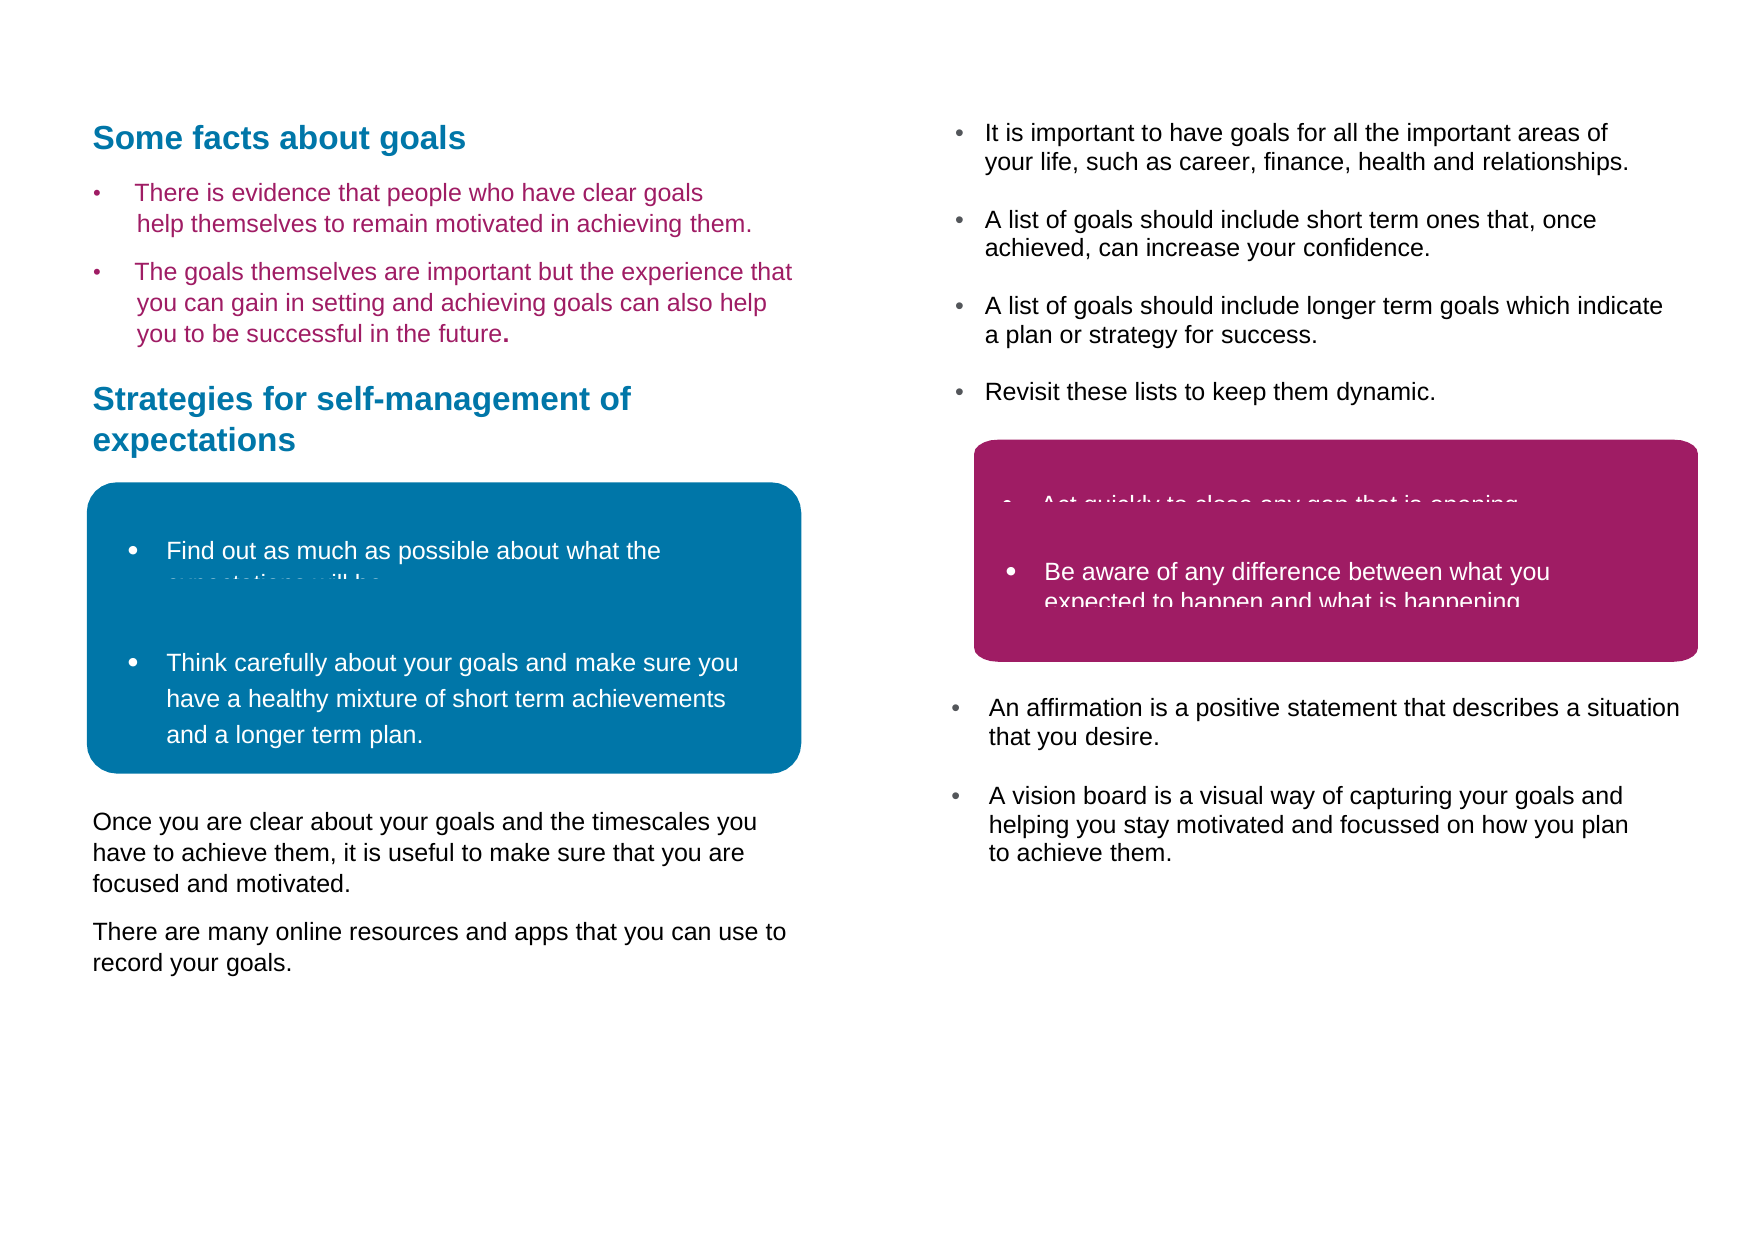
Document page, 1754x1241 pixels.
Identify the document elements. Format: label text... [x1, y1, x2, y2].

list An affirmation is a positive statement that describes a situation that you desire. [951, 693, 1695, 751]
list A list of goals should include longer term goals which indicate a plan or strategy for success. [955, 291, 1695, 348]
subtitle Some facts about goals [92, 118, 808, 157]
list It is important to have goals for all the important areas of your life, such as career, finance, health and relationships. [955, 118, 1683, 176]
subtitle There is evidence that people who have clear goals help themselves to remain motivated in achieving them. [92, 178, 808, 238]
text Strategies for self-management of expectations [92, 379, 808, 458]
list A list of goals should include short term ones that, once achieved, can increase your confidence. [955, 205, 1695, 262]
list There are many online resources and apps that you can use to record your goals. [92, 917, 808, 977]
list A vision board is a visual way of capturing your goals and helping you stay motivated and focussed on how you plan to achieve them. [951, 781, 1695, 867]
list Revisit these lists to keep them dynamic. [955, 377, 1714, 406]
list Once you are clear about your goals and the timescales you have to achieve them, it is useful to make sure that you are focused and motivated. [92, 807, 808, 898]
list The goals themselves are important but the experience that you can gain in setting and achieving goals can also help you to be successful in the future. [92, 257, 808, 348]
